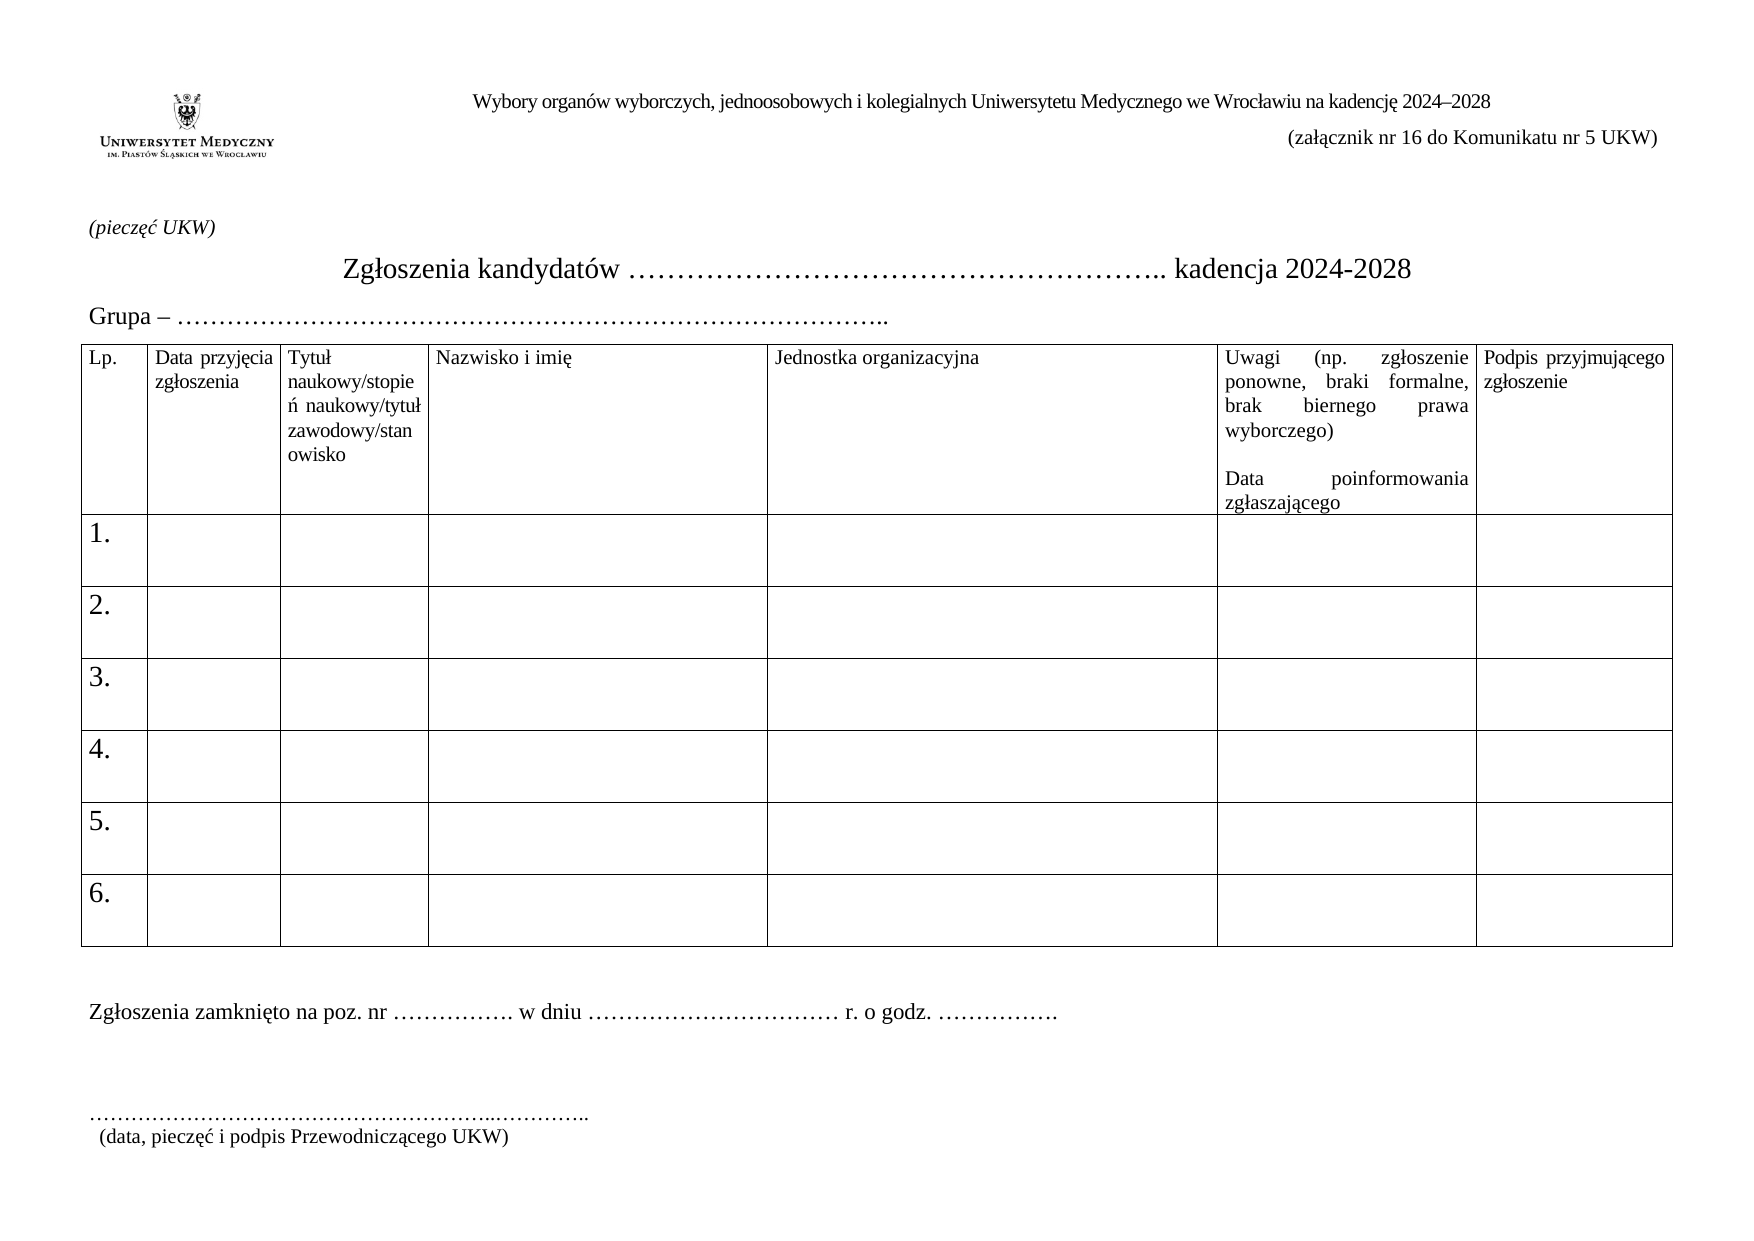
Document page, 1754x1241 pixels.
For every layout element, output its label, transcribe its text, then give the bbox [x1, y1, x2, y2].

table_cell [148, 587, 280, 658]
table_cell [148, 803, 280, 874]
table_cell [1477, 515, 1672, 586]
table_cell [148, 515, 280, 586]
table_header [78, 89, 295, 179]
table_cell [1218, 875, 1476, 946]
table_cell [1477, 803, 1672, 874]
table_cell [768, 515, 1217, 586]
subtitle Grupa – ………………………………………………………………………….. [89, 301, 1665, 330]
picture [88, 88, 282, 162]
table_cell [281, 515, 428, 586]
table_cell [82, 515, 147, 586]
table_cell [429, 659, 767, 730]
table_cell [82, 659, 147, 730]
text Zgłoszenia zamknięto na poz. nr ……………. w dniu …………………………… r. o godz. ……………. [89, 998, 1665, 1025]
table_cell [148, 875, 280, 946]
table_cell [429, 587, 767, 658]
table_cell [1477, 587, 1672, 658]
title Zgłoszenia kandydatów ……………………………………………….. kadencja 2024-2028 [89, 251, 1665, 284]
text …………………………………………………..………….. [89, 1100, 1665, 1124]
table_cell [281, 803, 428, 874]
table_cell [1477, 875, 1672, 946]
table_header Wybory organów wyborczych, jednoosobowych i kolegialnych Uniwersytetu Medycznego we Wrocławiu na kadencję 2024–2028 (załącznik nr 16 do Komunikatu nr 5 UKW) [295, 89, 1669, 179]
table_cell [1477, 731, 1672, 802]
table_header Jednostka organizacyjna [768, 345, 1217, 514]
table_cell [1218, 659, 1476, 730]
table_cell [429, 515, 767, 586]
table_cell [429, 731, 767, 802]
table_cell [281, 875, 428, 946]
table_cell [1218, 587, 1476, 658]
table_cell [148, 731, 280, 802]
table_header Podpis przyjmującego zgłoszenie [1477, 345, 1672, 514]
table_cell [1218, 731, 1476, 802]
table_cell [429, 875, 767, 946]
table_cell [82, 803, 147, 874]
table_cell [1477, 659, 1672, 730]
table_cell [82, 875, 147, 946]
table_cell [82, 587, 147, 658]
table_cell [768, 587, 1217, 658]
table_header Nazwisko i imię [429, 345, 767, 514]
text (data, pieczęć i podpis Przewodniczącego UKW) [89, 1124, 1665, 1148]
table_header Lp. [82, 345, 147, 514]
table_cell [768, 659, 1217, 730]
table_cell [768, 803, 1217, 874]
table_header Uwagi (np. zgłoszenie ponowne, braki formalne, brak biernego prawa wyborczego) Data poinformowania zgłaszającego [1218, 345, 1476, 514]
table_cell [82, 731, 147, 802]
table_cell [148, 659, 280, 730]
table_cell [1218, 803, 1476, 874]
table_cell [281, 587, 428, 658]
table_header Data przyjęcia zgłoszenia [148, 345, 280, 514]
table_header Tytuł naukowy/stopień naukowy/tytuł zawodowy/stanowisko [281, 345, 428, 514]
table_cell [768, 731, 1217, 802]
table_cell [281, 731, 428, 802]
table_cell [768, 875, 1217, 946]
table_cell [429, 803, 767, 874]
table_cell [281, 659, 428, 730]
title (pieczęć UKW) [89, 215, 1665, 239]
table_cell [1218, 515, 1476, 586]
